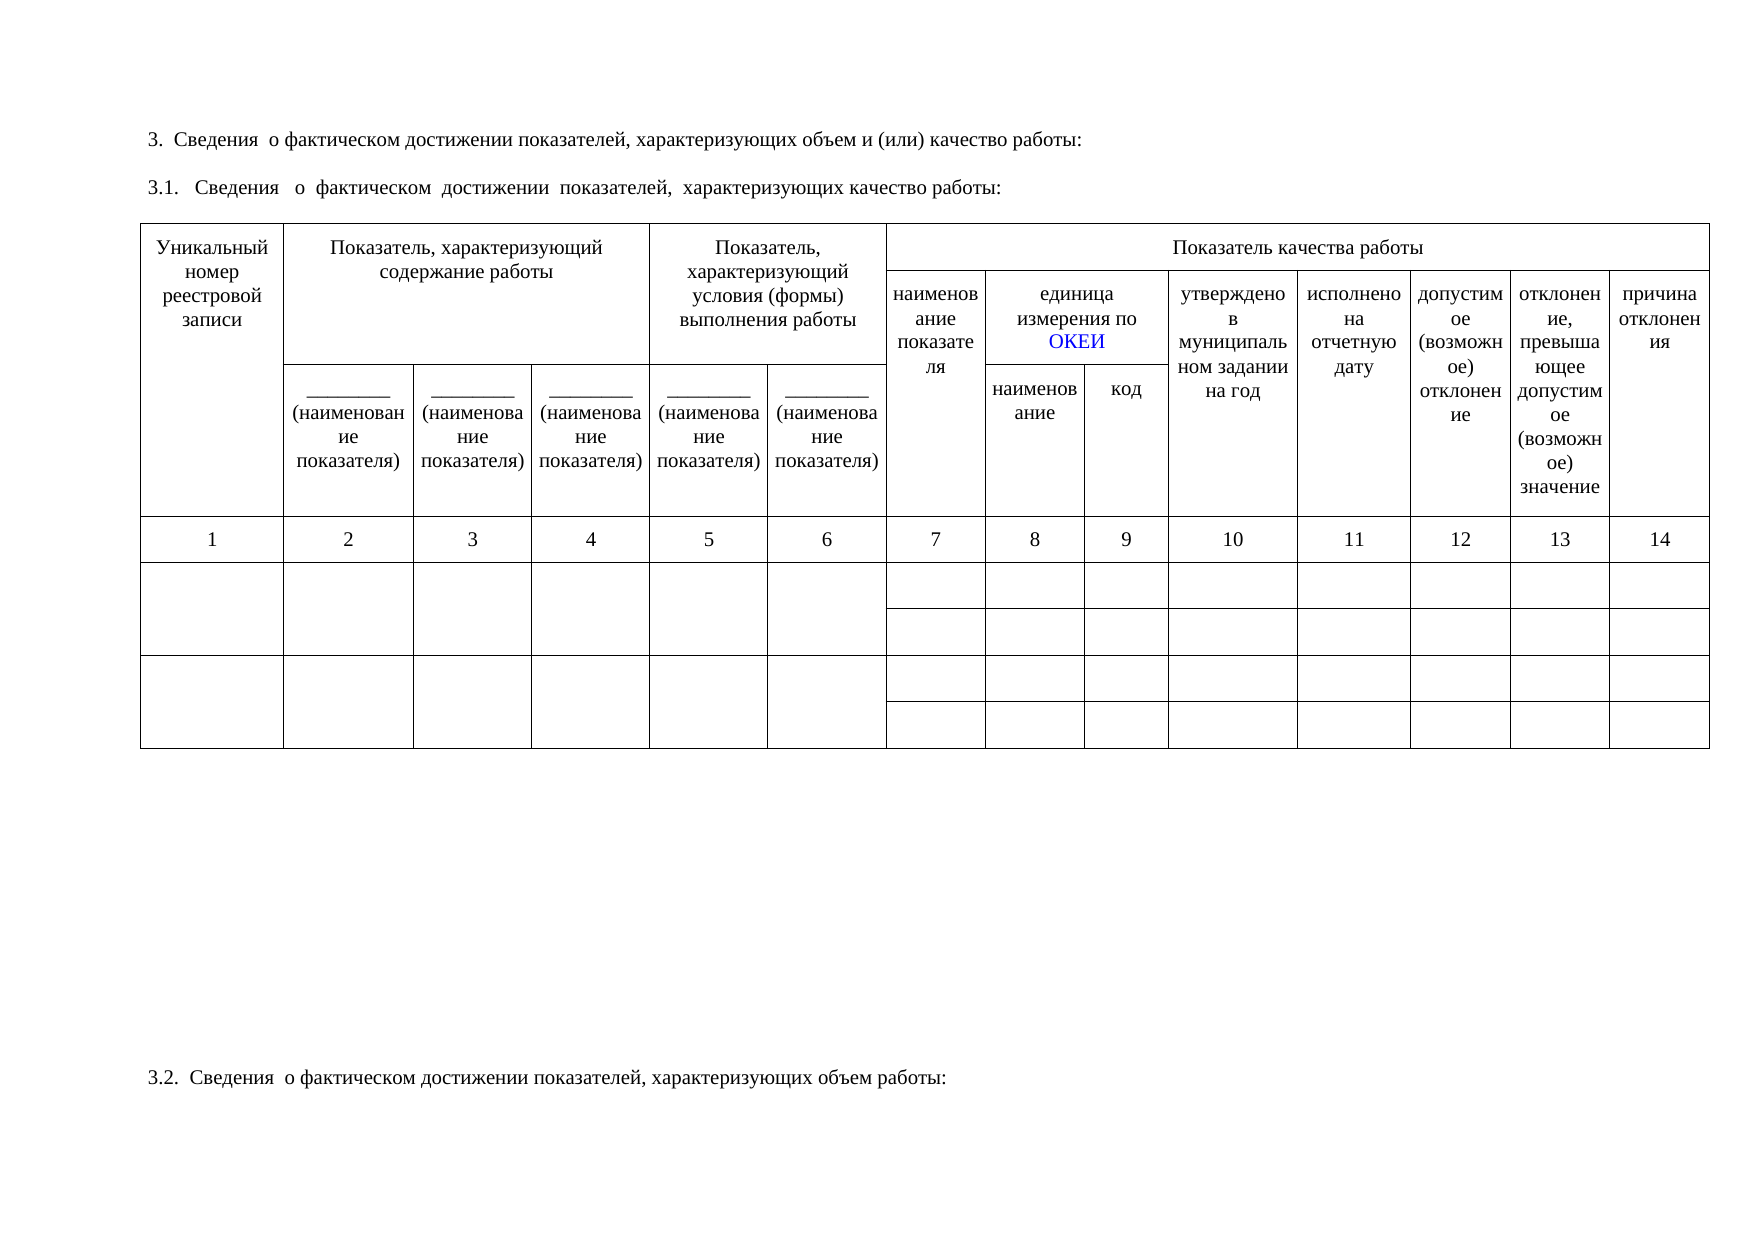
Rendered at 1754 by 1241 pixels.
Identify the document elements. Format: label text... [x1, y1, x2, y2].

table_cell [1298, 702, 1410, 747]
table_cell 4 [532, 517, 649, 562]
table_cell [141, 563, 283, 655]
table_cell код [1085, 365, 1168, 516]
table_cell [1511, 702, 1609, 747]
table_cell 5 [650, 517, 767, 562]
table_cell ________ (наименование показателя) [768, 365, 886, 516]
table_cell [1610, 702, 1709, 747]
table_cell [1411, 609, 1510, 655]
table_cell допустимое (возможное) отклонение [1411, 271, 1510, 516]
table_cell [887, 656, 985, 701]
table_cell [1085, 609, 1168, 655]
table_cell [1169, 609, 1297, 655]
table_cell [532, 563, 649, 655]
table_cell [1610, 563, 1709, 608]
table_cell [1085, 656, 1168, 701]
table_cell ________ (наименование показателя) [284, 365, 413, 516]
table_cell [1169, 656, 1297, 701]
table_cell 10 [1169, 517, 1297, 562]
table_cell ________ (наименование показателя) [532, 365, 649, 516]
table_cell 7 [887, 517, 985, 562]
table_cell ________ (наименование показателя) [414, 365, 531, 516]
table_cell [768, 563, 886, 655]
table_cell наименование [986, 365, 1084, 516]
table_header Уникальный номер реестровой записи [141, 224, 283, 516]
table_cell причина отклонения [1610, 271, 1709, 516]
table_cell [986, 609, 1084, 655]
table_cell [1511, 563, 1609, 608]
table_cell [986, 563, 1084, 608]
table_cell [1298, 656, 1410, 701]
table_cell [650, 656, 767, 747]
table_header Показатель, характеризующий содержание работы [284, 224, 649, 364]
table_cell [1298, 563, 1410, 608]
table_cell [1085, 563, 1168, 608]
table_cell [284, 563, 413, 655]
table_cell [1511, 609, 1609, 655]
table_cell [986, 702, 1084, 747]
table_header Показатель, характеризующий условия (формы) выполнения работы [650, 224, 886, 364]
table_cell 14 [1610, 517, 1709, 562]
text 3.1. Сведения о фактическом достижении показателей, характеризующих качество работы: [148, 175, 1695, 199]
table_cell утверждено в муниципальном задании на год [1169, 271, 1297, 516]
table_cell 3 [414, 517, 531, 562]
table_cell [887, 609, 985, 655]
text 3.2. Сведения о фактическом достижении показателей, характеризующих объем работы: [148, 1065, 1695, 1089]
table_cell [1169, 563, 1297, 608]
table_cell наименование показателя [887, 271, 985, 516]
table_cell исполнено на отчетную дату [1298, 271, 1410, 516]
table_cell 12 [1411, 517, 1510, 562]
table_cell [284, 656, 413, 747]
table_cell 8 [986, 517, 1084, 562]
table_cell [532, 656, 649, 747]
table_cell [887, 702, 985, 747]
table_cell [887, 563, 985, 608]
table_cell 1 [141, 517, 283, 562]
table_cell [1085, 702, 1168, 747]
table_cell отклонение, превышающее допустимое (возможное) значение [1511, 271, 1609, 516]
table_cell 13 [1511, 517, 1609, 562]
table_cell [1298, 609, 1410, 655]
table_cell [986, 656, 1084, 701]
table_cell [1411, 656, 1510, 701]
table_header Показатель качества работы [887, 224, 1709, 270]
table_cell [414, 656, 531, 747]
table_cell [1411, 563, 1510, 608]
table_cell [650, 563, 767, 655]
table_cell [1610, 609, 1709, 655]
text 3. Сведения о фактическом достижении показателей, характеризующих объем и (или) качество работы: [148, 127, 1695, 151]
table_cell [1610, 656, 1709, 701]
table_cell ________ (наименование показателя) [650, 365, 767, 516]
table_cell [414, 563, 531, 655]
table_cell [1411, 702, 1510, 747]
table_cell 6 [768, 517, 886, 562]
table_cell [141, 656, 283, 747]
table_cell [768, 656, 886, 747]
table_cell 11 [1298, 517, 1410, 562]
table_cell 9 [1085, 517, 1168, 562]
table_cell [1169, 702, 1297, 747]
table_cell единица измерения по ОКЕИ [986, 271, 1168, 364]
table_cell [1511, 656, 1609, 701]
table_cell 2 [284, 517, 413, 562]
